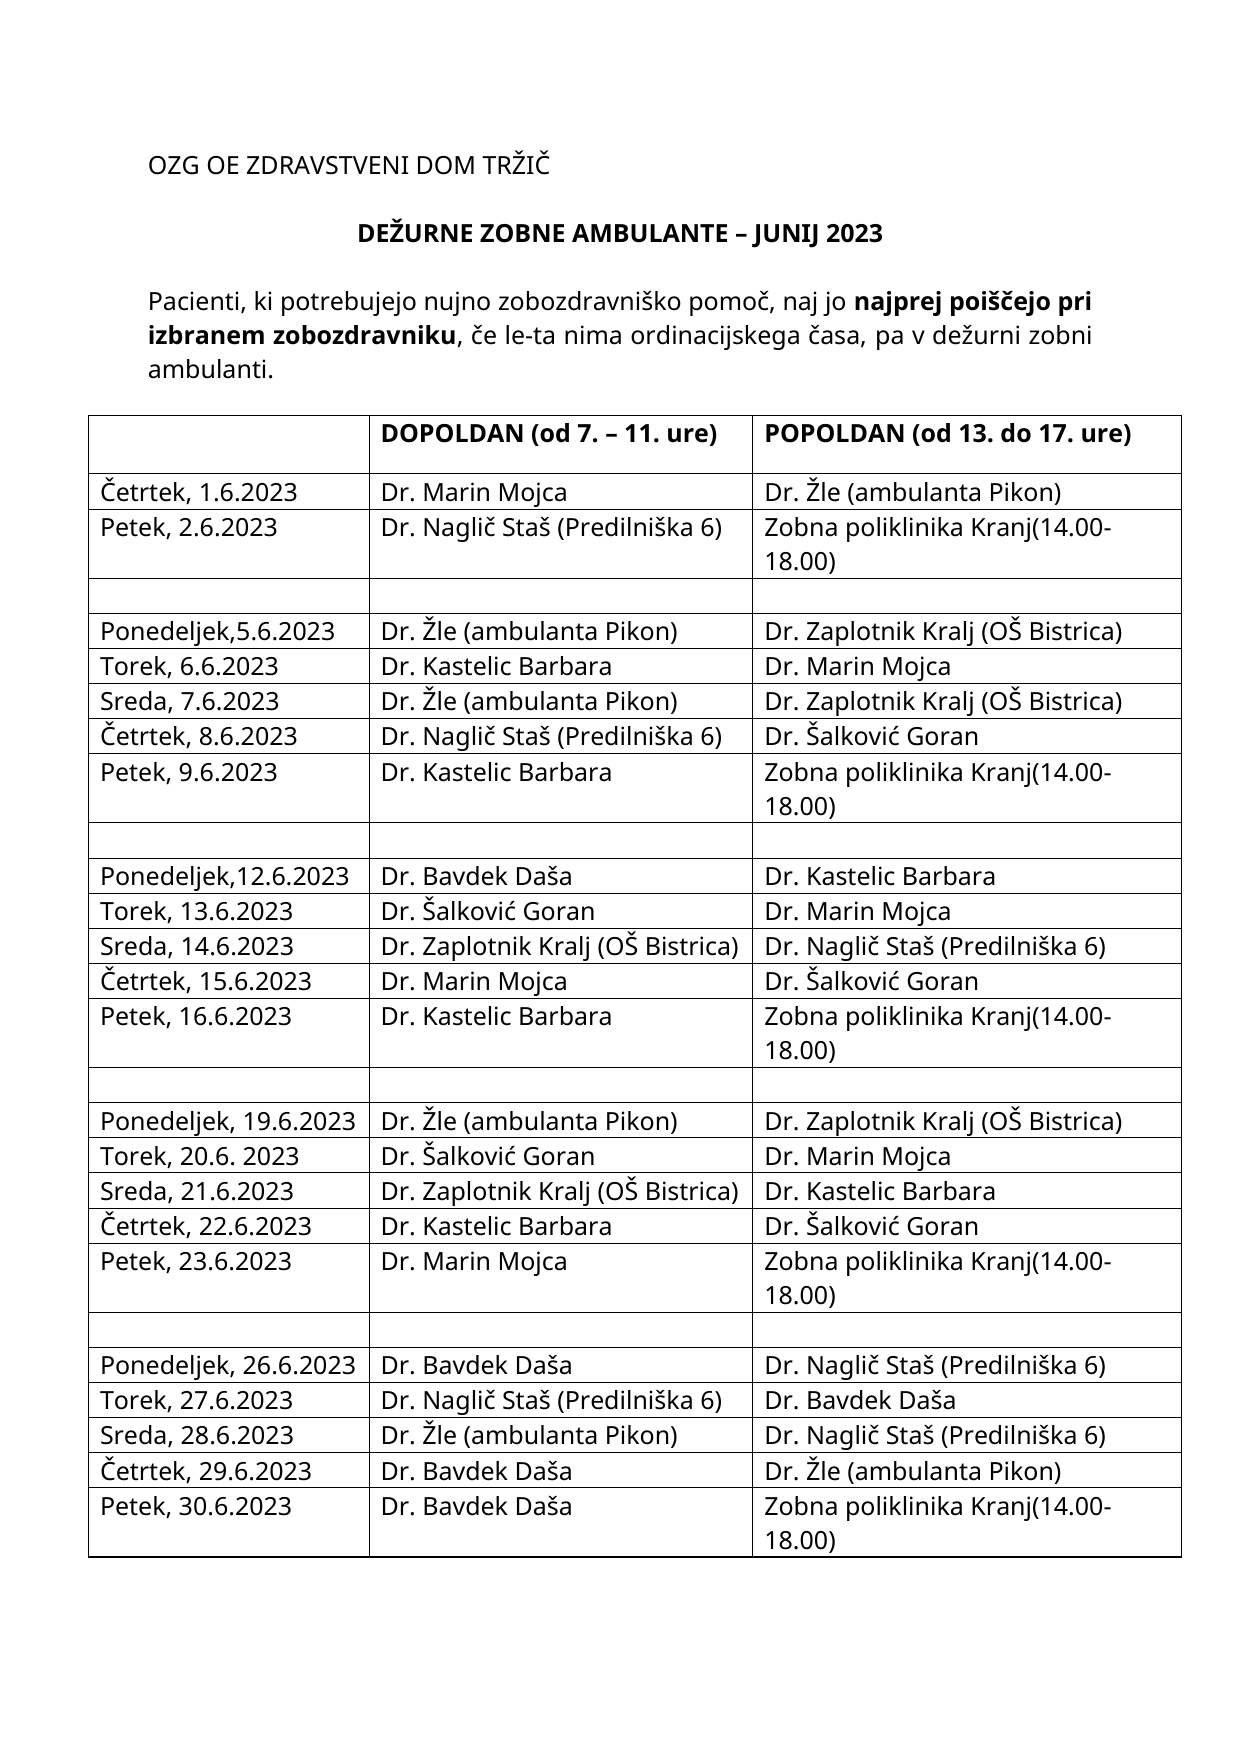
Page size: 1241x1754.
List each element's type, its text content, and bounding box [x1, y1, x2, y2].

table_cell Petek, 30.6.2023 [89, 1488, 369, 1556]
table_header [89, 416, 369, 473]
table_cell Četrtek, 1.6.2023 [89, 474, 369, 508]
table_cell Zobna poliklinika Kranj(14.00-18.00) [753, 1244, 1181, 1312]
table_cell Dr. Bavdek Daša [370, 1453, 752, 1487]
table_cell Zobna poliklinika Kranj(14.00-18.00) [753, 754, 1181, 822]
table_cell Dr. Žle (ambulanta Pikon) [370, 1418, 752, 1452]
table_cell Dr. Zaplotnik Kralj (OŠ Bistrica) [370, 929, 752, 963]
table_cell Dr. Šalković Goran [370, 1138, 752, 1172]
table_cell [753, 1068, 1181, 1102]
table_cell [753, 823, 1181, 857]
table_cell Zobna poliklinika Kranj(14.00-18.00) [753, 1488, 1181, 1556]
table_cell Torek, 27.6.2023 [89, 1383, 369, 1417]
table_cell [753, 1313, 1181, 1347]
table_cell Dr. Marin Mojca [753, 894, 1181, 928]
table_cell Sreda, 21.6.2023 [89, 1173, 369, 1207]
table_cell Dr. Marin Mojca [753, 649, 1181, 683]
table_cell Torek, 20.6. 2023 [89, 1138, 369, 1172]
table_cell [370, 579, 752, 613]
table_cell Dr. Marin Mojca [370, 474, 752, 508]
table_cell Dr. Zaplotnik Kralj (OŠ Bistrica) [753, 614, 1181, 648]
table_cell Dr. Žle (ambulanta Pikon) [753, 1453, 1181, 1487]
text OZG OE ZDRAVSTVENI DOM TRŽIČ [148, 148, 1093, 182]
table_header DOPOLDAN (od 7. – 11. ure) [370, 416, 752, 473]
table_cell Dr. Naglič Staš (Predilniška 6) [753, 1348, 1181, 1382]
table_cell Zobna poliklinika Kranj(14.00-18.00) [753, 999, 1181, 1067]
table_cell Dr. Kastelic Barbara [370, 1209, 752, 1242]
table_cell Dr. Naglič Staš (Predilniška 6) [370, 510, 752, 578]
table_cell [89, 1068, 369, 1102]
table_cell Četrtek, 15.6.2023 [89, 964, 369, 998]
table_cell Dr. Marin Mojca [753, 1138, 1181, 1172]
table_cell Dr. Kastelic Barbara [370, 649, 752, 683]
table_cell Dr. Šalković Goran [753, 1209, 1181, 1242]
table_cell Dr. Marin Mojca [370, 1244, 752, 1312]
table_cell [370, 1313, 752, 1347]
table_cell Dr. Bavdek Daša [370, 859, 752, 892]
table_cell Dr. Bavdek Daša [370, 1488, 752, 1556]
table_cell Dr. Šalković Goran [370, 894, 752, 928]
table_cell Dr. Kastelic Barbara [370, 999, 752, 1067]
table_cell Sreda, 14.6.2023 [89, 929, 369, 963]
table_cell Dr. Naglič Staš (Predilniška 6) [370, 1383, 752, 1417]
table_cell Četrtek, 8.6.2023 [89, 719, 369, 753]
table_cell Dr. Naglič Staš (Predilniška 6) [370, 719, 752, 753]
text Pacienti, ki potrebujejo nujno zobozdravniško pomoč, naj jo najprej poiščejo pri izbranem zobozdravniku, če le-ta nima ordinacijskega časa, pa v dežurni zobni ambulanti. [148, 284, 1093, 386]
table_cell Zobna poliklinika Kranj(14.00-18.00) [753, 510, 1181, 578]
table_cell [89, 823, 369, 857]
table_cell Dr. Kastelic Barbara [753, 859, 1181, 892]
table_cell [370, 823, 752, 857]
table_cell Petek, 9.6.2023 [89, 754, 369, 822]
table_cell Dr. Kastelic Barbara [753, 1173, 1181, 1207]
table_cell Petek, 23.6.2023 [89, 1244, 369, 1312]
table_cell Dr. Naglič Staš (Predilniška 6) [753, 929, 1181, 963]
table_cell Dr. Žle (ambulanta Pikon) [753, 474, 1181, 508]
table_cell Četrtek, 22.6.2023 [89, 1209, 369, 1242]
table_cell Dr. Bavdek Daša [753, 1383, 1181, 1417]
table_cell Dr. Zaplotnik Kralj (OŠ Bistrica) [753, 684, 1181, 718]
table_cell Dr. Bavdek Daša [370, 1348, 752, 1382]
table_cell [370, 1068, 752, 1102]
table_cell Dr. Marin Mojca [370, 964, 752, 998]
table_cell Dr. Šalković Goran [753, 964, 1181, 998]
table_cell Dr. Zaplotnik Kralj (OŠ Bistrica) [753, 1103, 1181, 1137]
table_cell Petek, 16.6.2023 [89, 999, 369, 1067]
table_cell Sreda, 28.6.2023 [89, 1418, 369, 1452]
table_cell Petek, 2.6.2023 [89, 510, 369, 578]
table_cell [89, 579, 369, 613]
table_cell [753, 579, 1181, 613]
table_cell Dr. Žle (ambulanta Pikon) [370, 684, 752, 718]
table_cell Sreda, 7.6.2023 [89, 684, 369, 718]
table_cell Ponedeljek, 19.6.2023 [89, 1103, 369, 1137]
table_cell Dr. Zaplotnik Kralj (OŠ Bistrica) [370, 1173, 752, 1207]
table_cell Dr. Žle (ambulanta Pikon) [370, 614, 752, 648]
table_cell Ponedeljek, 26.6.2023 [89, 1348, 369, 1382]
table_cell Dr. Kastelic Barbara [370, 754, 752, 822]
table_cell [89, 1313, 369, 1347]
table_cell Ponedeljek,12.6.2023 [89, 859, 369, 892]
table_cell Dr. Šalković Goran [753, 719, 1181, 753]
table_cell Dr. Žle (ambulanta Pikon) [370, 1103, 752, 1137]
table_cell Torek, 6.6.2023 [89, 649, 369, 683]
table_cell Torek, 13.6.2023 [89, 894, 369, 928]
table_cell Ponedeljek,5.6.2023 [89, 614, 369, 648]
table_header POPOLDAN (od 13. do 17. ure) [753, 416, 1181, 473]
table_cell Dr. Naglič Staš (Predilniška 6) [753, 1418, 1181, 1452]
table_cell Četrtek, 29.6.2023 [89, 1453, 369, 1487]
text DEŽURNE ZOBNE AMBULANTE – JUNIJ 2023 [148, 216, 1093, 250]
